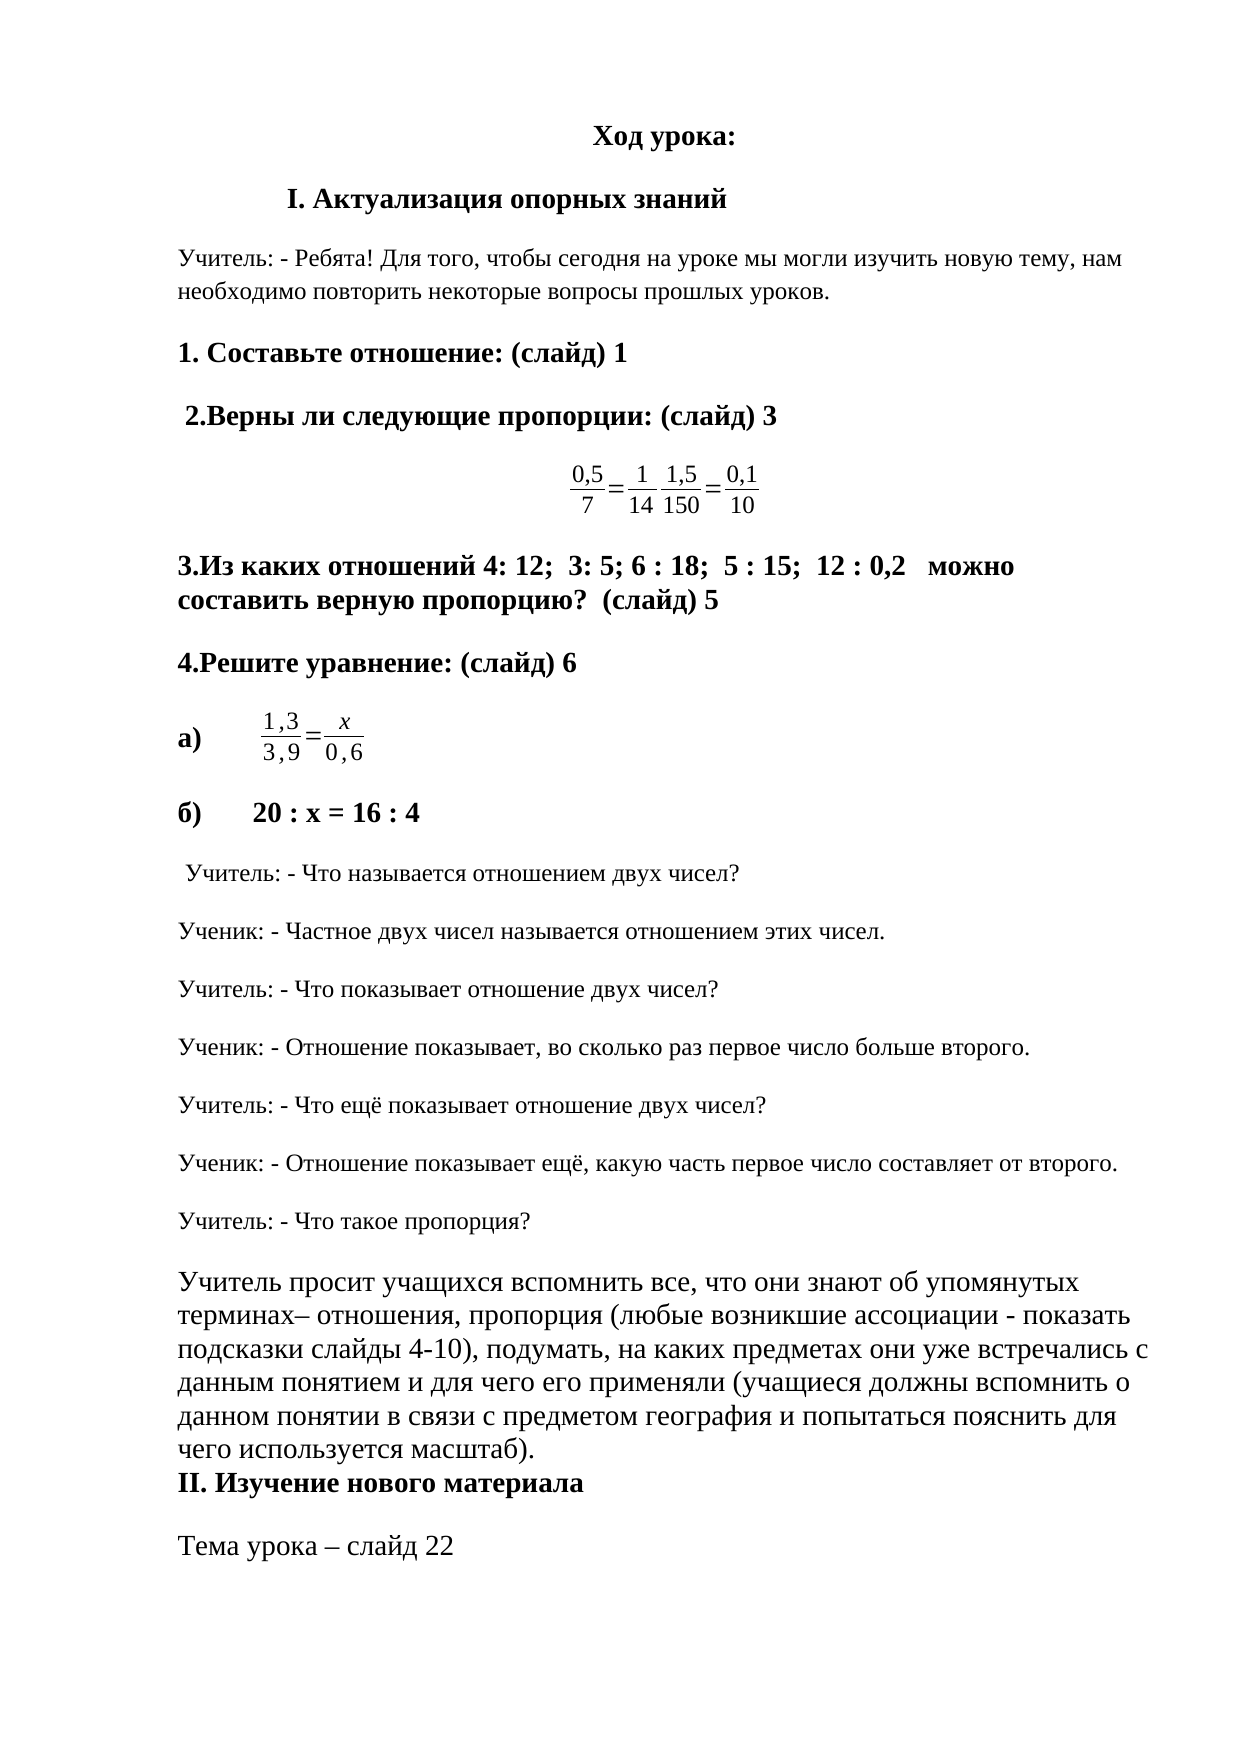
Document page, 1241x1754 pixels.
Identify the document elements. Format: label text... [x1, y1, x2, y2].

text 3.Из каких отношений 4: 12; 3: 5; 6 : 18; 5 : 15; 12 : 0,2 можно составить верную пропорцию? (слайд) 5 [177, 548, 1152, 616]
text Тема урока – слайд 22 [177, 1528, 1152, 1561]
text 1. Составьте отношение: (слайд) 1 [177, 335, 1152, 368]
text Учитель: - Ребята! Для того, чтобы сегодня на уроке мы могли изучить новую тему, нам необходимо повторить некоторые вопросы прошлых уроков. [177, 243, 1152, 306]
text 4.Решите уравнение: (слайд) 6 [177, 645, 1152, 678]
text Учитель: - Что показывает отношение двух чисел? [177, 974, 1152, 1003]
text б) 20 : х = 16 : 4 [177, 796, 1152, 829]
text Учитель просит учащихся вспомнить все, что они знают об упомянутых терминах– отношения, пропорция (любые возникшие ассоциации - показать подсказки слайды 4-10), подумать, на каких предметах они уже встречались с данным понятием и для чего его применяли (учащиеся должны вспомнить о данном понятии в связи с предметом география и попытаться пояснить для чего используется масштаб). II. Изучение нового материала [177, 1264, 1152, 1498]
text 2.Верны ли следующие пропорции: (слайд) 3 [177, 398, 1152, 431]
text Учитель: - Что ещё показывает отношение двух чисел? [177, 1090, 1152, 1119]
text Ученик: - Частное двух чисел называется отношением этих чисел. [177, 916, 1152, 945]
text Ученик: - Отношение показывает ещё, какую часть первое число составляет от второго. [177, 1148, 1152, 1177]
text Учитель: - Что называется отношением двух чисел? [177, 858, 1152, 887]
text Ход урока: [177, 118, 1152, 152]
text Ученик: - Отношение показывает, во сколько раз первое число больше второго. [177, 1032, 1152, 1061]
text Учитель: - Что такое пропорция? [177, 1206, 1152, 1234]
text а) [177, 707, 1152, 766]
text I. Актуализация опорных знаний [177, 181, 1152, 214]
